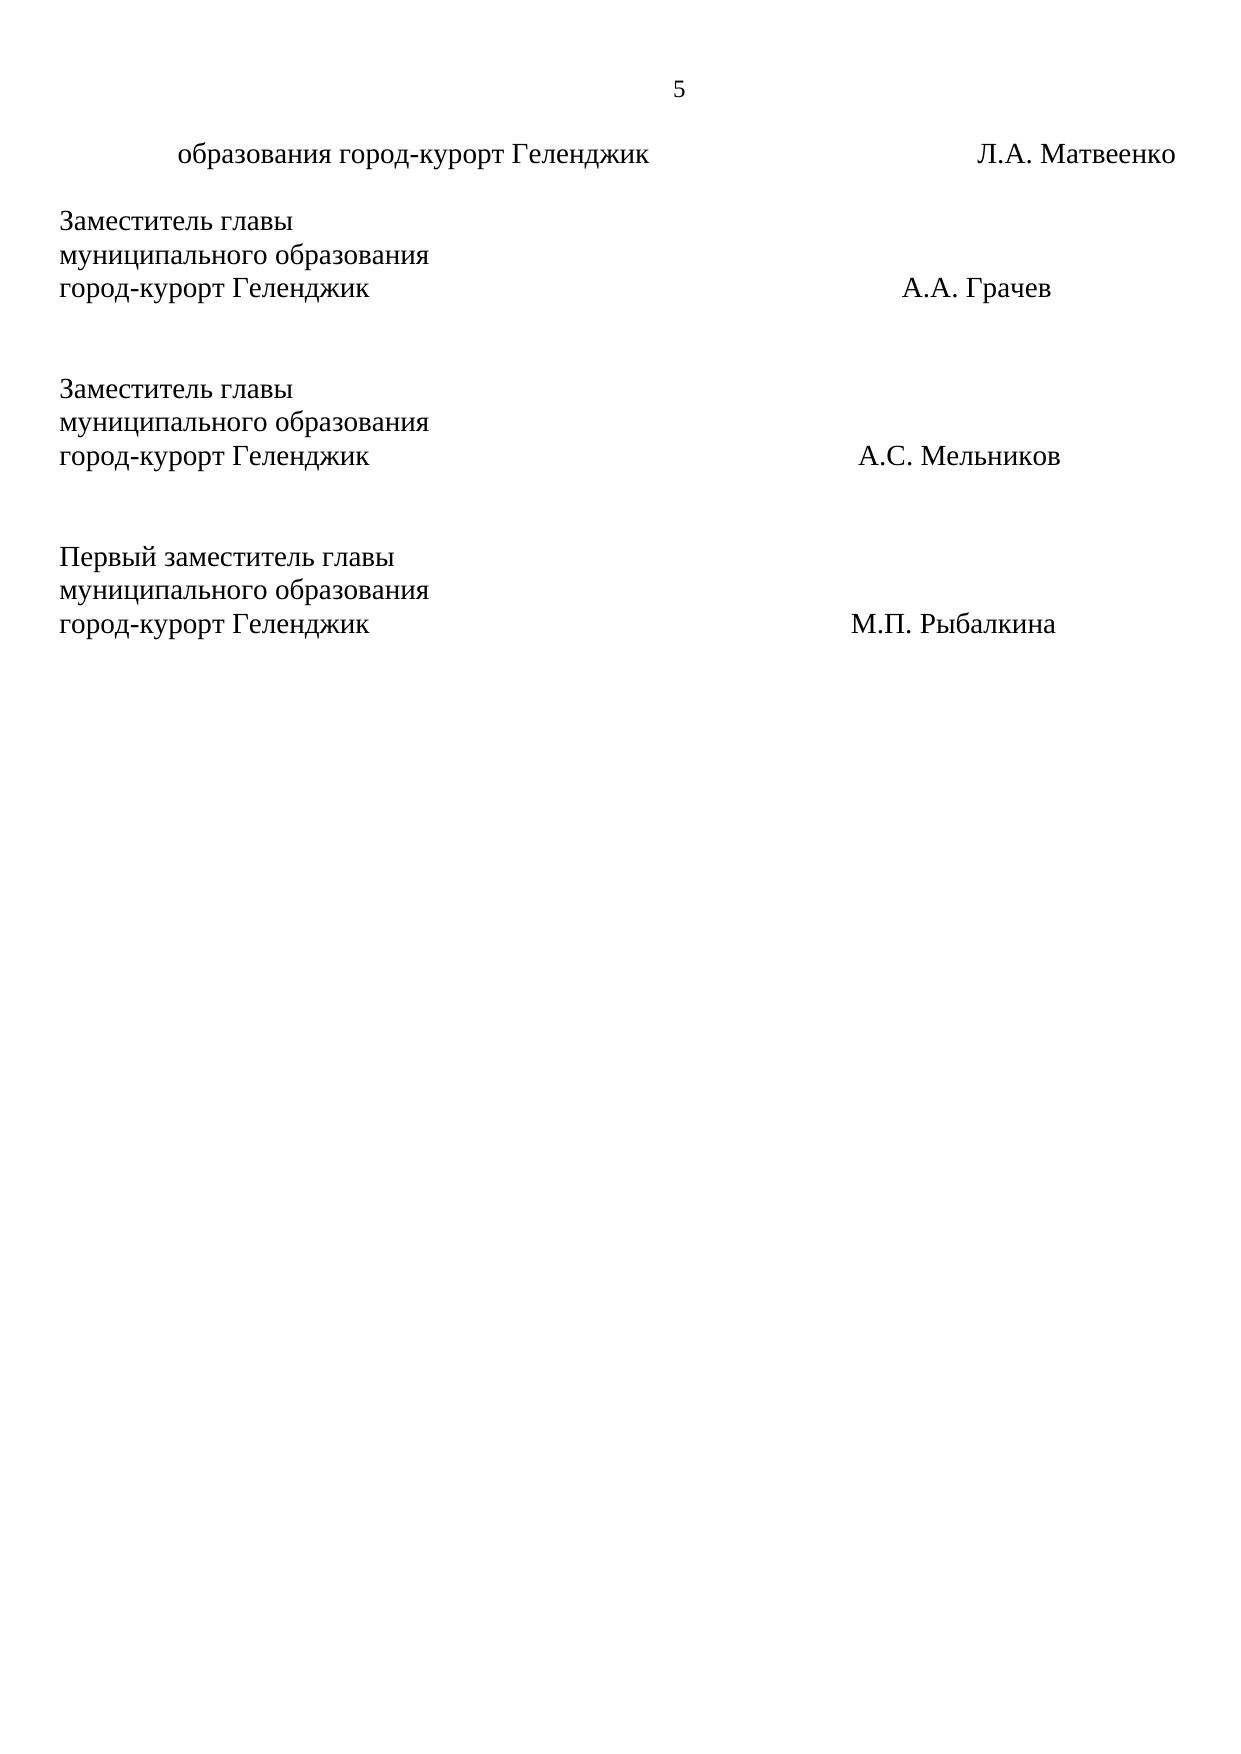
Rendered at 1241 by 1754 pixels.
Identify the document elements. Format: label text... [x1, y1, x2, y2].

text город-курорт Геленджик А.А. Грачев [59, 270, 1063, 304]
text город-курорт Геленджик М.П. Рыбалкина [59, 606, 1063, 639]
text город-курорт Геленджик А.С. Мельников [59, 438, 1063, 472]
text муниципального образования [59, 404, 1063, 438]
text Заместитель главы [59, 203, 1063, 237]
text Заместитель главы [59, 371, 1063, 404]
text образования город-курорт Геленджик Л.А. Матвеенко [177, 136, 1181, 170]
text муниципального образования [59, 237, 1063, 270]
text Первый заместитель главы [59, 539, 1063, 572]
text муниципального образования [59, 572, 1063, 606]
